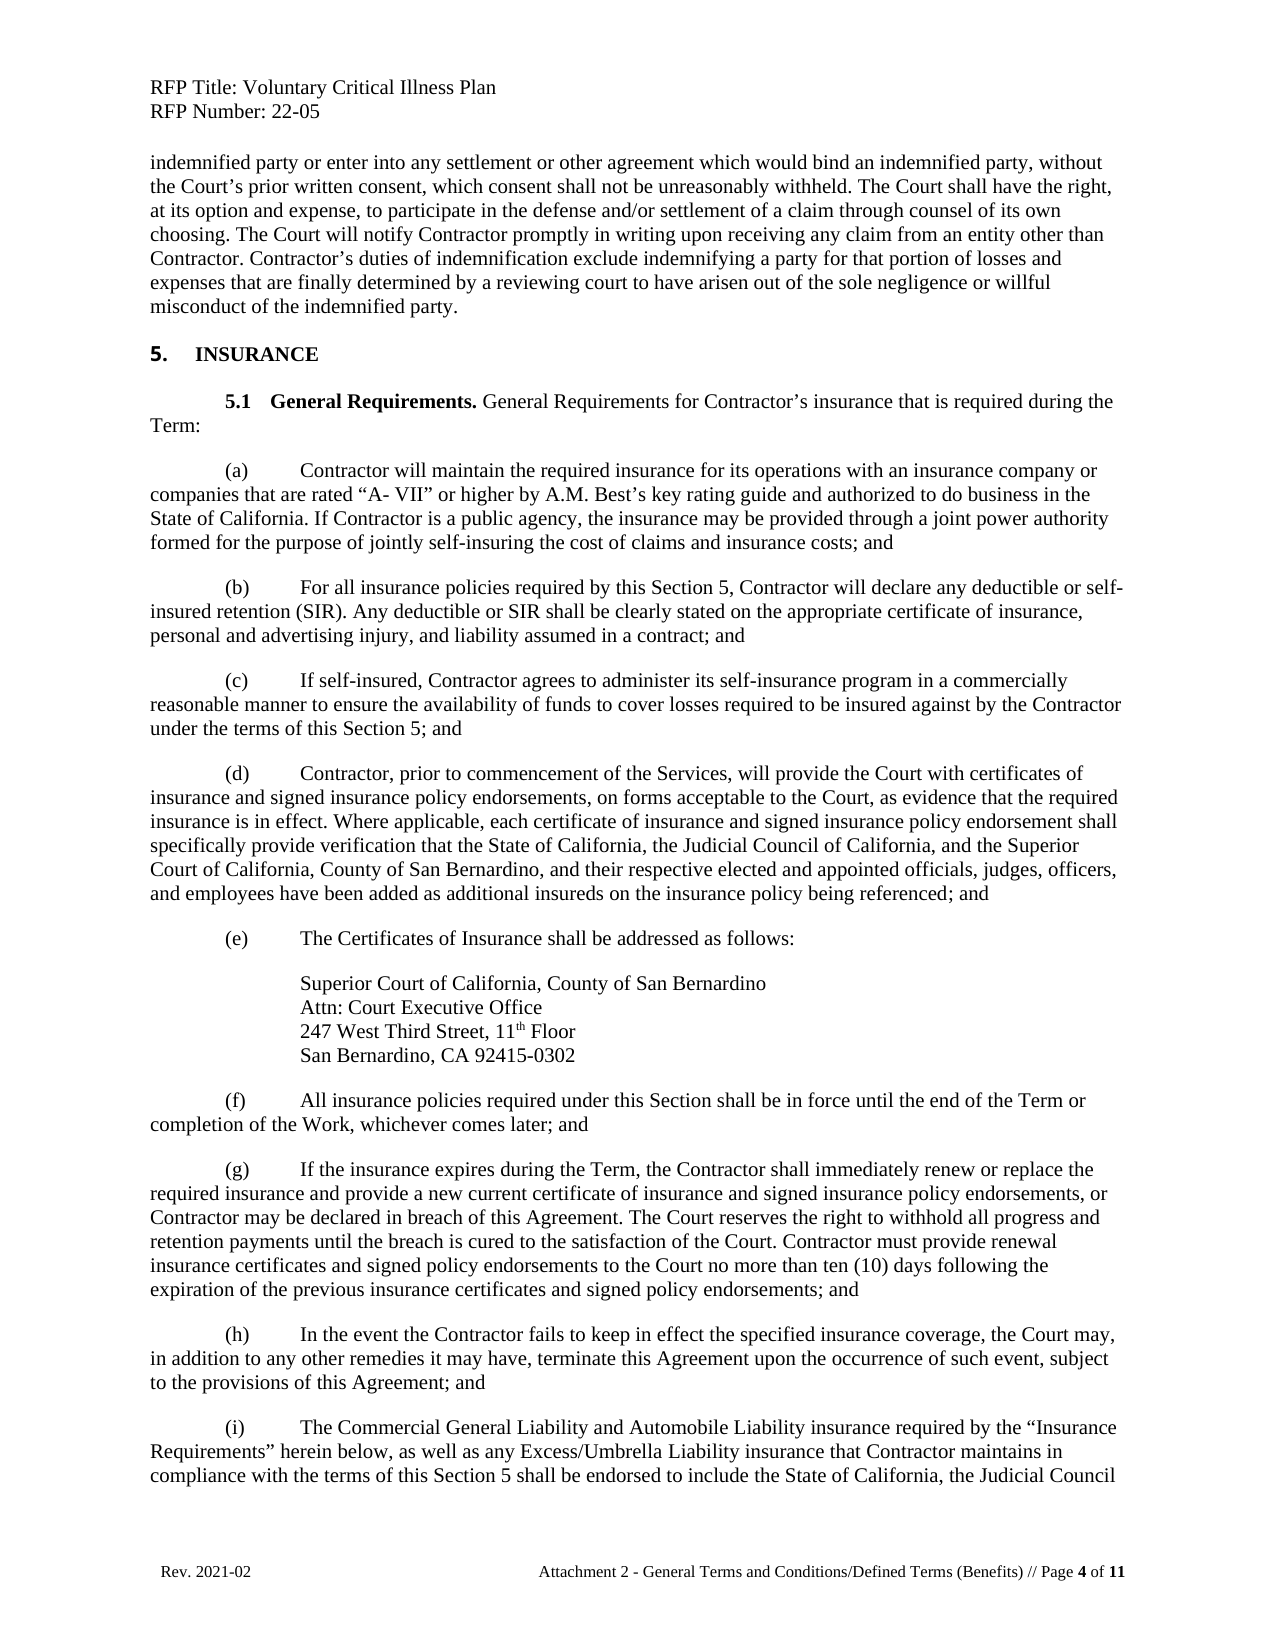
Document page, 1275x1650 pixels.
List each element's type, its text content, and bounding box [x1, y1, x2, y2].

subtitle If the insurance expires during the Term, the Contractor shall immediately renew or replace the required insurance and provide a new current certificate of insurance and signed insurance policy endorsements, or Contractor may be declared in breach of this Agreement. The Court reserves the right to withhold all progress and retention payments until the breach is cured to the satisfaction of the Court. Contractor must provide renewal insurance certificates and signed policy endorsements to the Court no more than ten (10) days following the expiration of the previous insurance certificates and signed policy endorsements; and [150, 1157, 1125, 1301]
subtitle All insurance policies required under this Section shall be in force until the end of the Term or completion of the Work, whichever comes later; and [150, 1088, 1125, 1136]
text San Bernardino, CA 92415-0302 [225, 1043, 1125, 1067]
subtitle Contractor will maintain the required insurance for its operations with an insurance company or companies that are rated “A- VII” or higher by A.M. Best’s key rating guide and authorized to do business in the State of California. If Contractor is a public agency, the insurance may be provided through a joint power authority formed for the purpose of jointly self-insuring the cost of claims and insurance costs; and [150, 457, 1125, 554]
text 247 West Third Street, 11th Floor [225, 1019, 1125, 1043]
subtitle General Requirements. General Requirements for Contractor’s insurance that is required during the Term: [150, 388, 1125, 437]
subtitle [150, 1415, 1125, 1487]
subtitle In the event the Contractor fails to keep in effect the specified insurance coverage, the Court may, in addition to any other remedies it may have, terminate this Agreement upon the occurrence of such event, subject to the provisions of this Agreement; and [150, 1322, 1125, 1394]
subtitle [150, 150, 1125, 318]
text Superior Court of California, County of San Bernardino [225, 971, 1125, 995]
text Attn: Court Executive Office [225, 995, 1125, 1019]
subtitle The Certificates of Insurance shall be addressed as follows: [150, 926, 1125, 950]
subtitle INSURANCE [150, 339, 1125, 368]
subtitle If self-insured, Contractor agrees to administer its self-insurance program in a commercially reasonable manner to ensure the availability of funds to cover losses required to be insured against by the Contractor under the terms of this Section 5; and [150, 668, 1125, 740]
subtitle For all insurance policies required by this Section 5, Contractor will declare any deductible or self-insured retention (SIR). Any deductible or SIR shall be clearly stated on the appropriate certificate of insurance, personal and advertising injury, and liability assumed in a contract; and [150, 574, 1125, 647]
subtitle Contractor, prior to commencement of the Services, will provide the Court with certificates of insurance and signed insurance policy endorsements, on forms acceptable to the Court, as evidence that the required insurance is in effect. Where applicable, each certificate of insurance and signed insurance policy endorsement shall specifically provide verification that the State of California, the Judicial Council of California, and the Superior Court of California, County of San Bernardino, and their respective elected and appointed officials, judges, officers, and employees have been added as additional insureds on the insurance policy being referenced; and [150, 761, 1125, 905]
